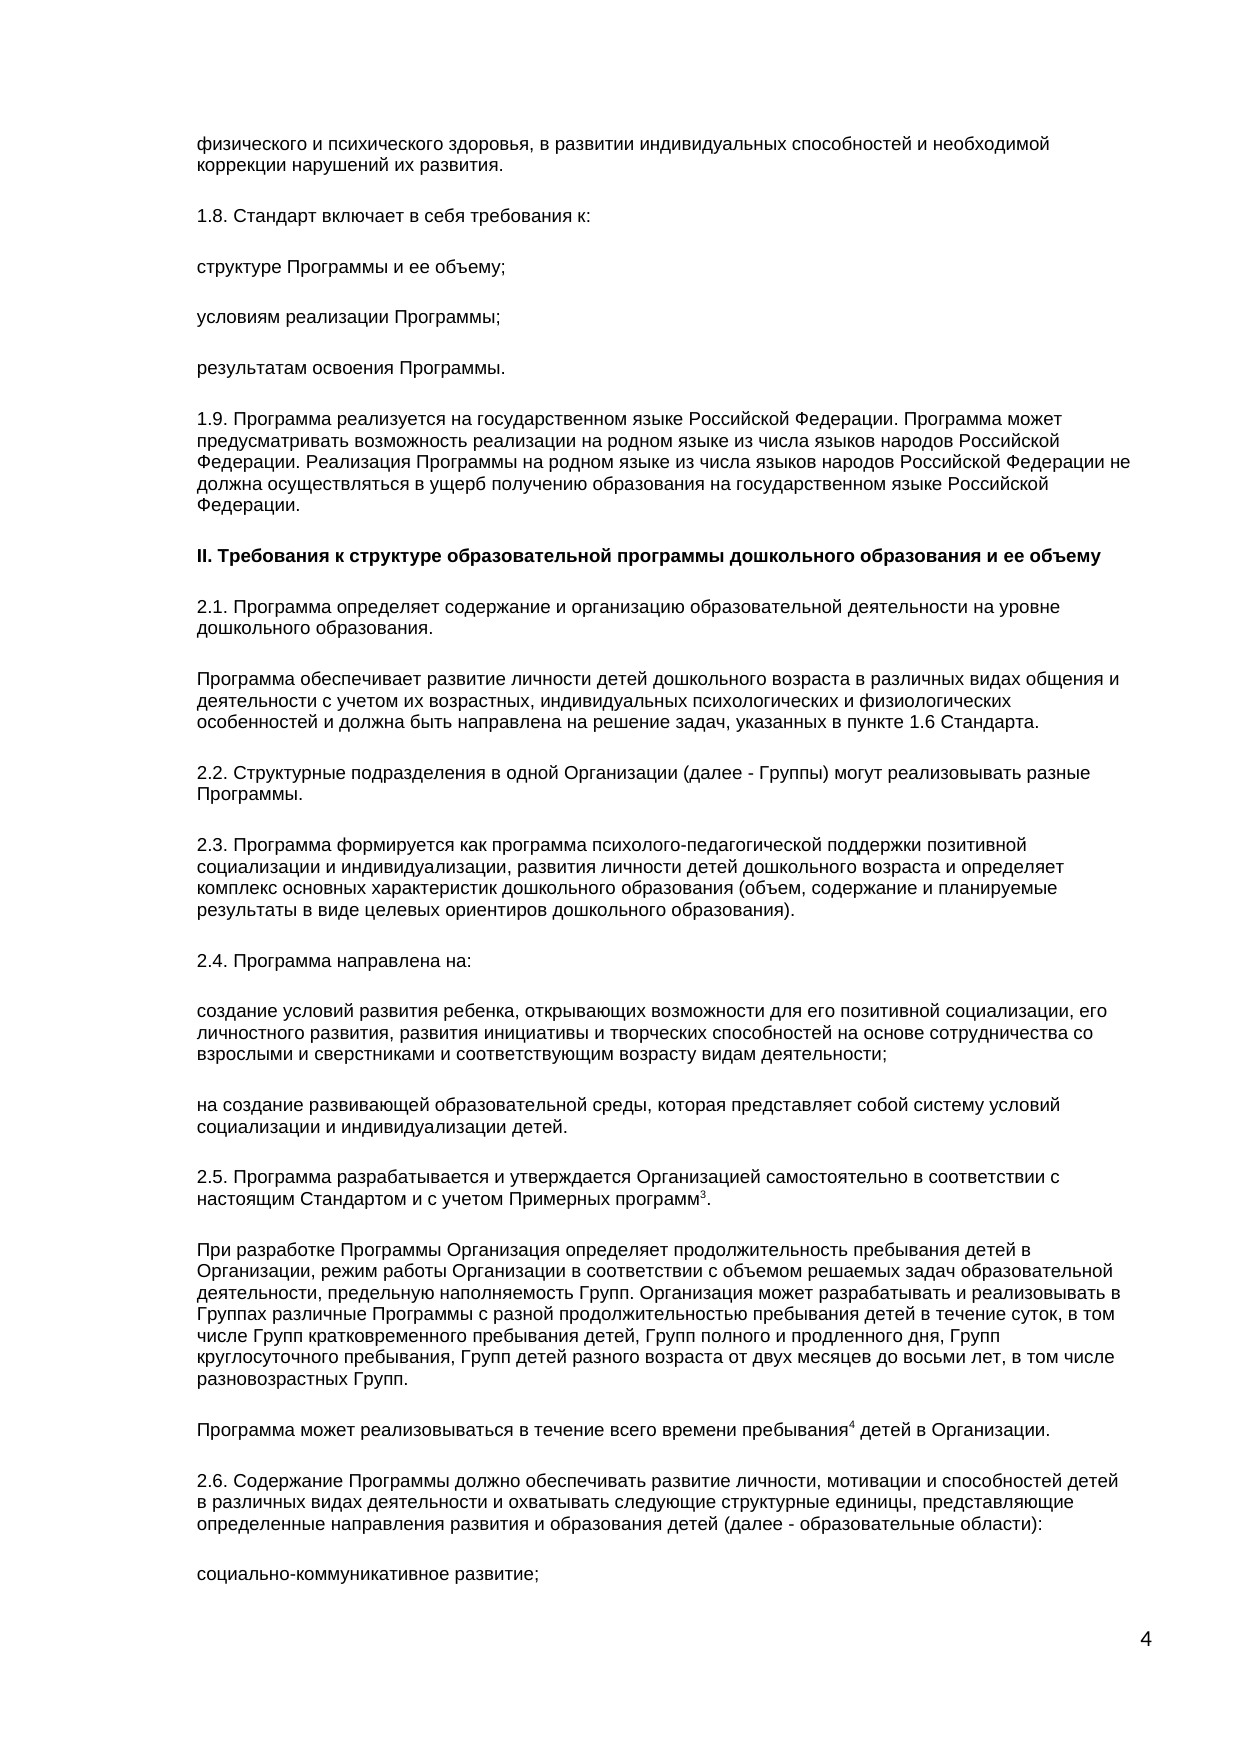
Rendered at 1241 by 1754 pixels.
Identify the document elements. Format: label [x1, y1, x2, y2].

table_cell [197, 104, 1132, 1614]
